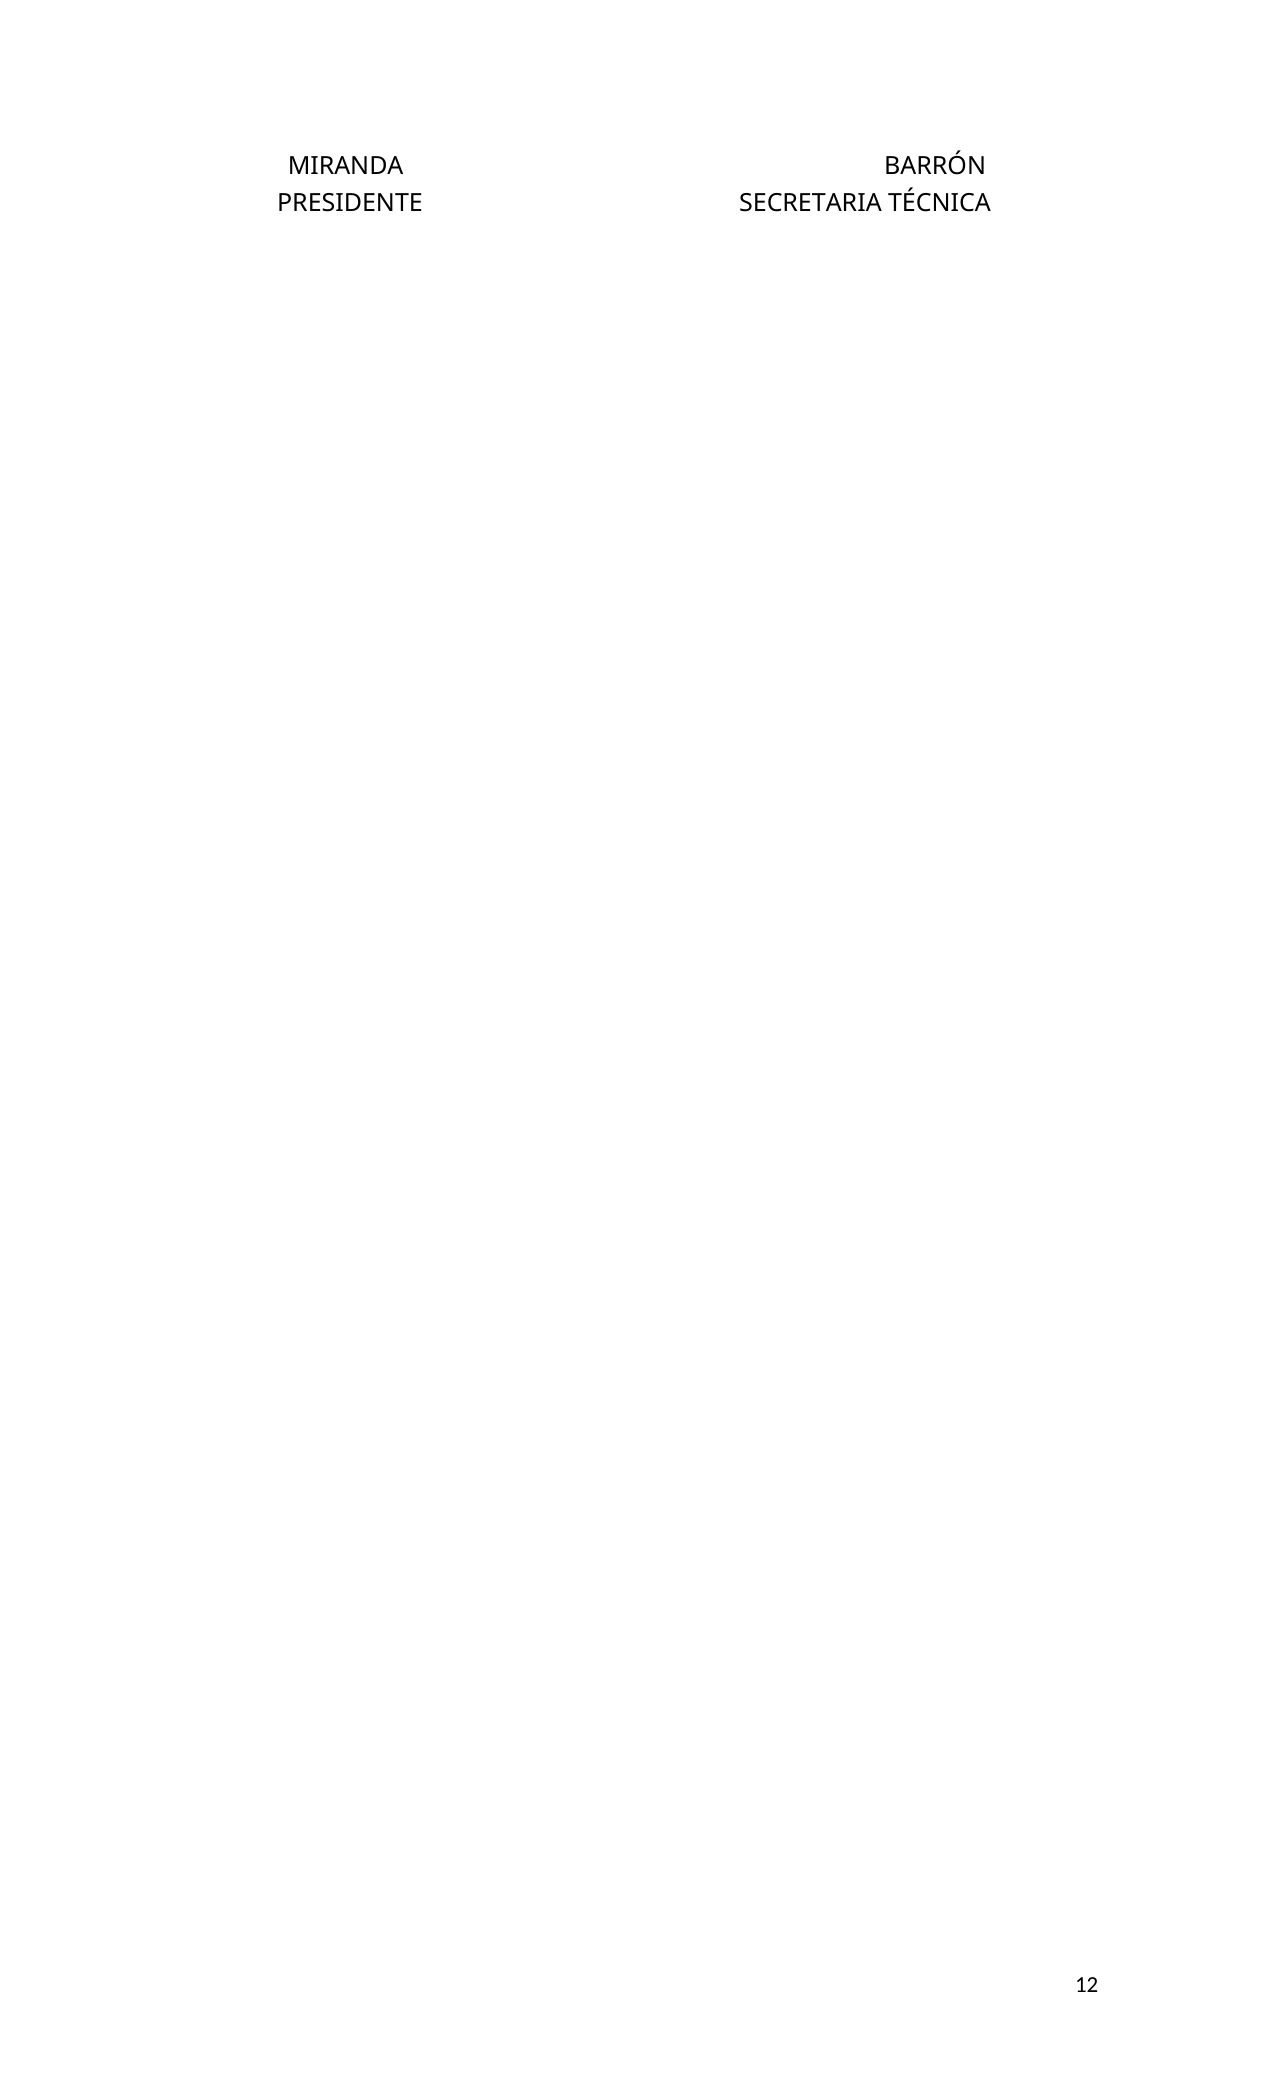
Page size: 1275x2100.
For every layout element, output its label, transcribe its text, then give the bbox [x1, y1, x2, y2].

text MIRANDA BARRÓN [177, 148, 1098, 182]
text PRESIDENTE SECRETARIA TÉCNICA [177, 184, 1098, 218]
